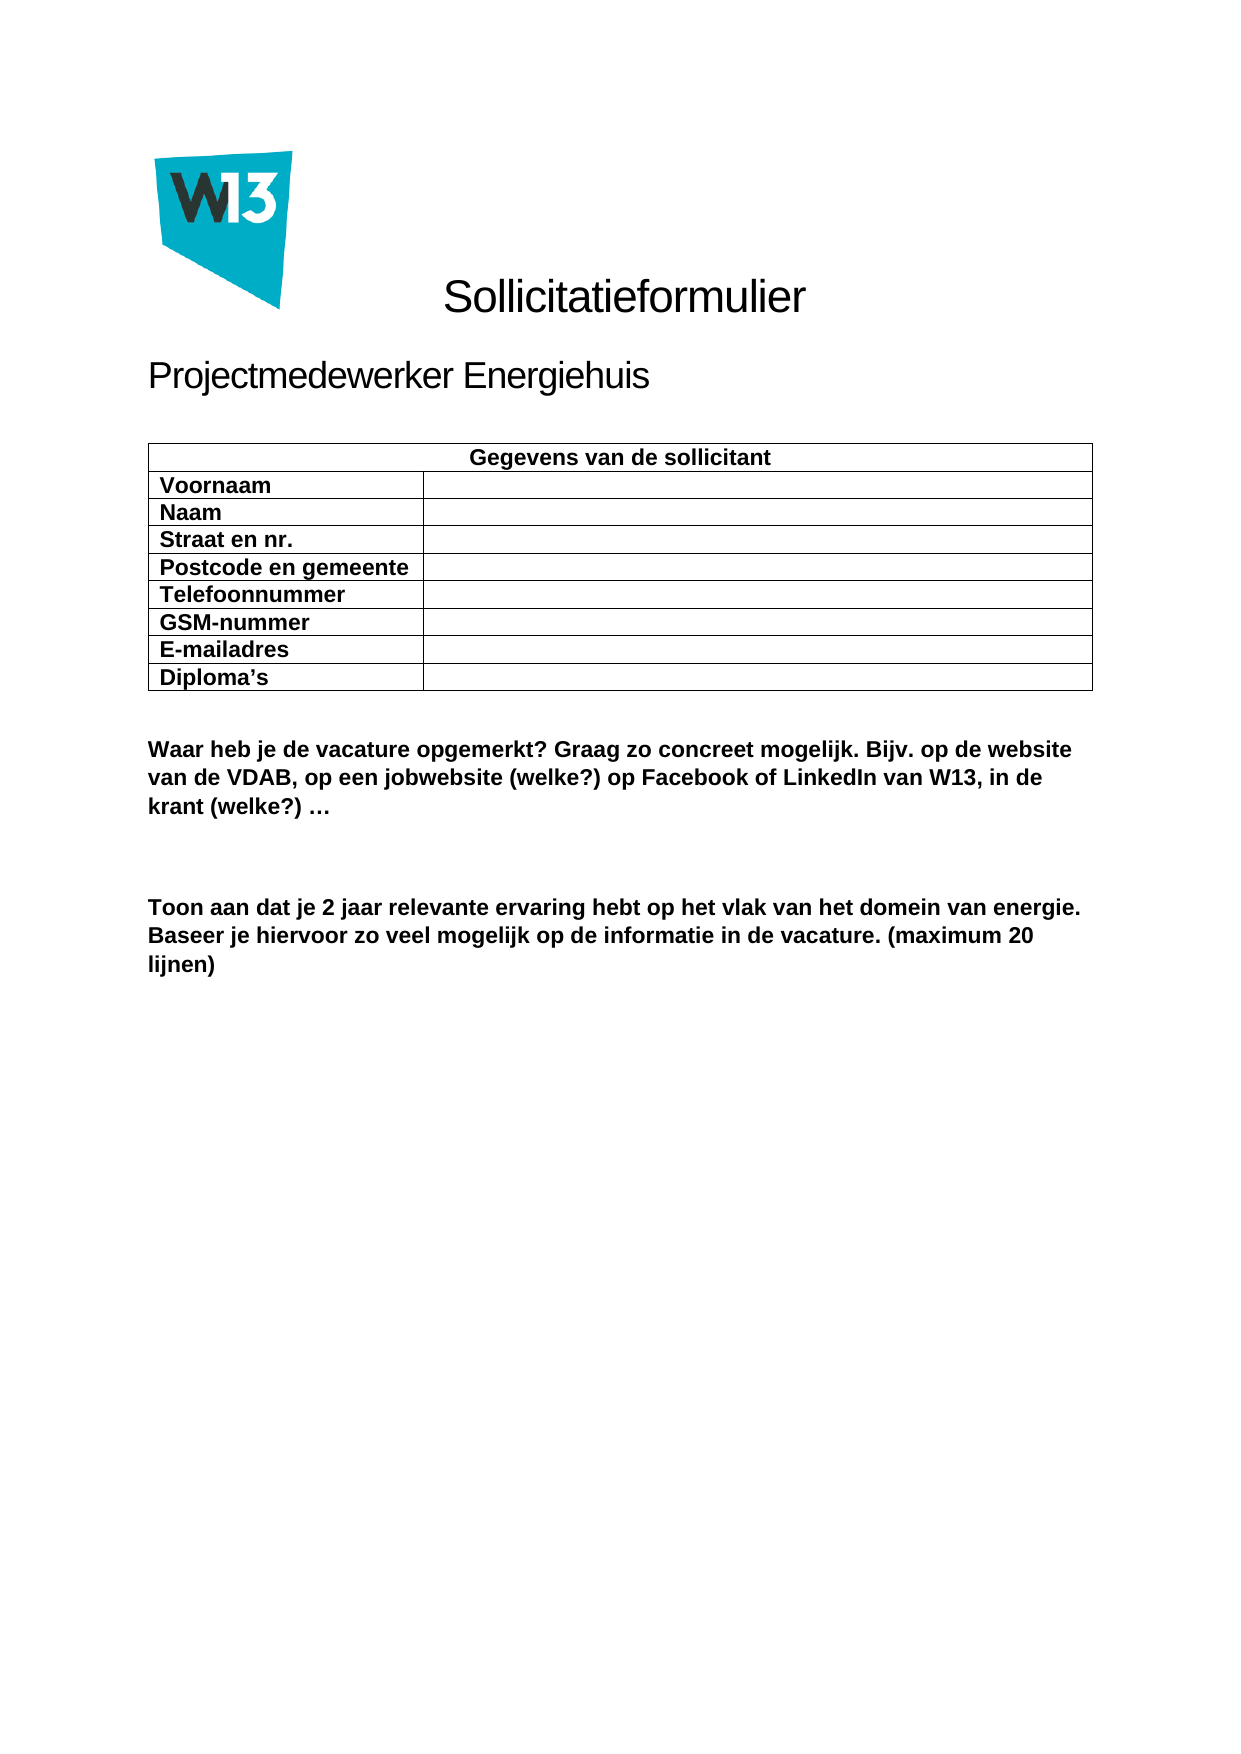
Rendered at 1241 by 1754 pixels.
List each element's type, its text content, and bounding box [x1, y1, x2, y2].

table_cell Telefoonnummer [149, 581, 423, 608]
table_cell [424, 554, 1092, 580]
table_cell [424, 472, 1092, 498]
table_cell [424, 636, 1092, 662]
table_cell Naam [149, 499, 423, 525]
table_cell Diploma’s [149, 664, 423, 690]
title Projectmedewerker Energiehuis [148, 353, 1093, 396]
table_cell GSM-nummer [149, 609, 423, 635]
text Toon aan dat je 2 jaar relevante ervaring hebt op het vlak van het domein van energie. Baseer je hiervoor zo veel mogelijk op de informatie in de vacature. (maximum 20 lijnen) [148, 894, 1093, 977]
table_cell Postcode en gemeente [149, 554, 423, 580]
table_cell [424, 581, 1092, 608]
table_cell E-mailadres [149, 636, 423, 662]
title Sollicitatieformulier [148, 148, 1093, 322]
table_cell [424, 526, 1092, 553]
table_cell Straat en nr. [149, 526, 423, 553]
table_cell Voornaam [149, 472, 423, 498]
table_header Gegevens van de sollicitant [149, 444, 1092, 471]
table_cell [424, 609, 1092, 635]
picture [147, 147, 299, 313]
table_cell [424, 499, 1092, 525]
table_cell [424, 664, 1092, 690]
text Waar heb je de vacature opgemerkt? Graag zo concreet mogelijk. Bijv. op de website van de VDAB, op een jobwebsite (welke?) op Facebook of LinkedIn van W13, in de krant (welke?) … [148, 736, 1093, 819]
